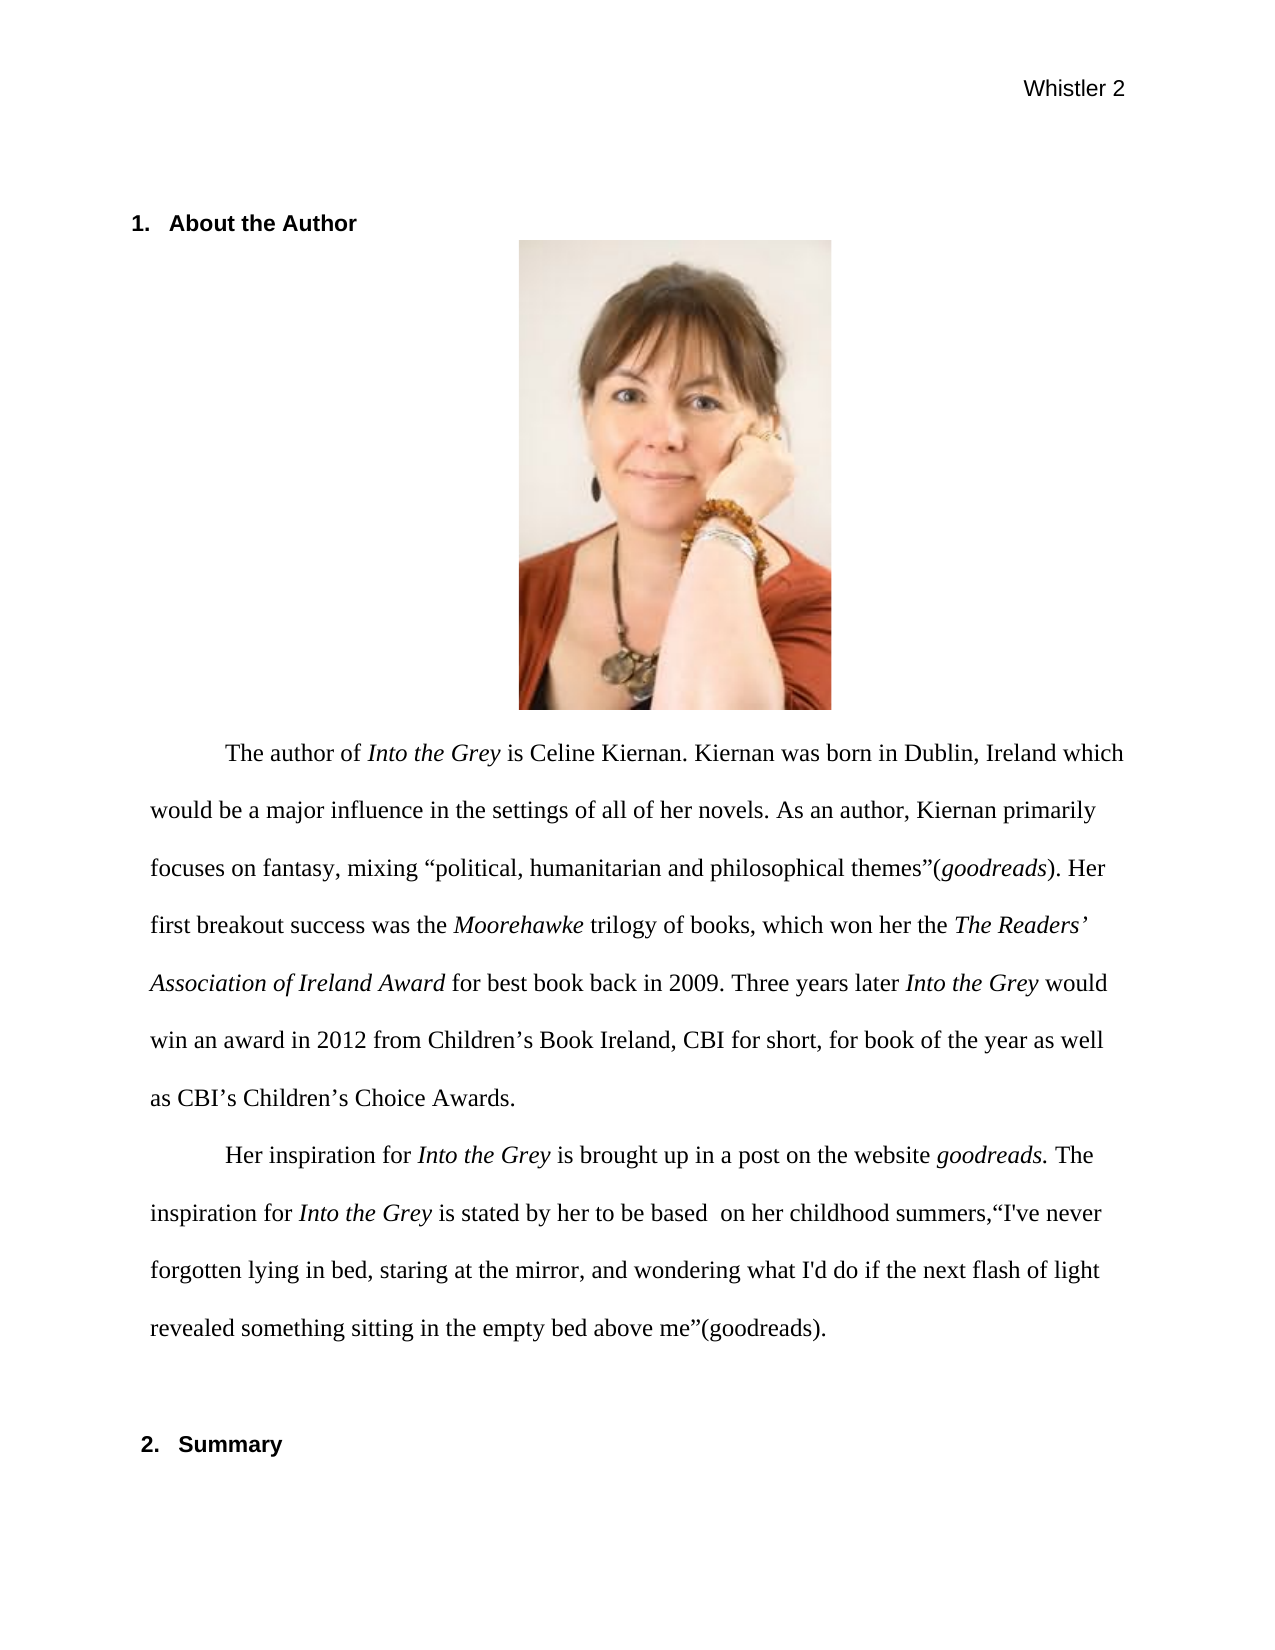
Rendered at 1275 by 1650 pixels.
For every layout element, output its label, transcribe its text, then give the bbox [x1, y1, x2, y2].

list About the Author [131, 210, 1125, 237]
text The author of Into the Grey is Celine Kiernan. Kiernan was born in Dublin, Ireland which would be a major influence in the settings of all of her novels. As an author, Kiernan primarily focuses on fantasy, mixing “political, humanitarian and philosophical themes”(goodreads). Her first breakout success was the Moorehawke trilogy of books, which won her the The Readers’ Association of Ireland Award for best book back in 2009. Three years later Into the Grey would win an award in 2012 from Children’s Book Ireland, CBI for short, for book of the year as well as CBI’s Children’s Choice Awards. [150, 738, 1125, 1112]
text Her inspiration for Into the Grey is brought up in a post on the website goodreads. The inspiration for Into the Grey is stated by her to be based on her childhood summers,“I've never forgotten lying in bed, staring at the mirror, and wondering what I'd do if the next flash of light revealed something sitting in the empty bed above me”(goodreads). [150, 1141, 1125, 1342]
picture [518, 240, 832, 710]
list Summary [141, 1431, 1125, 1457]
